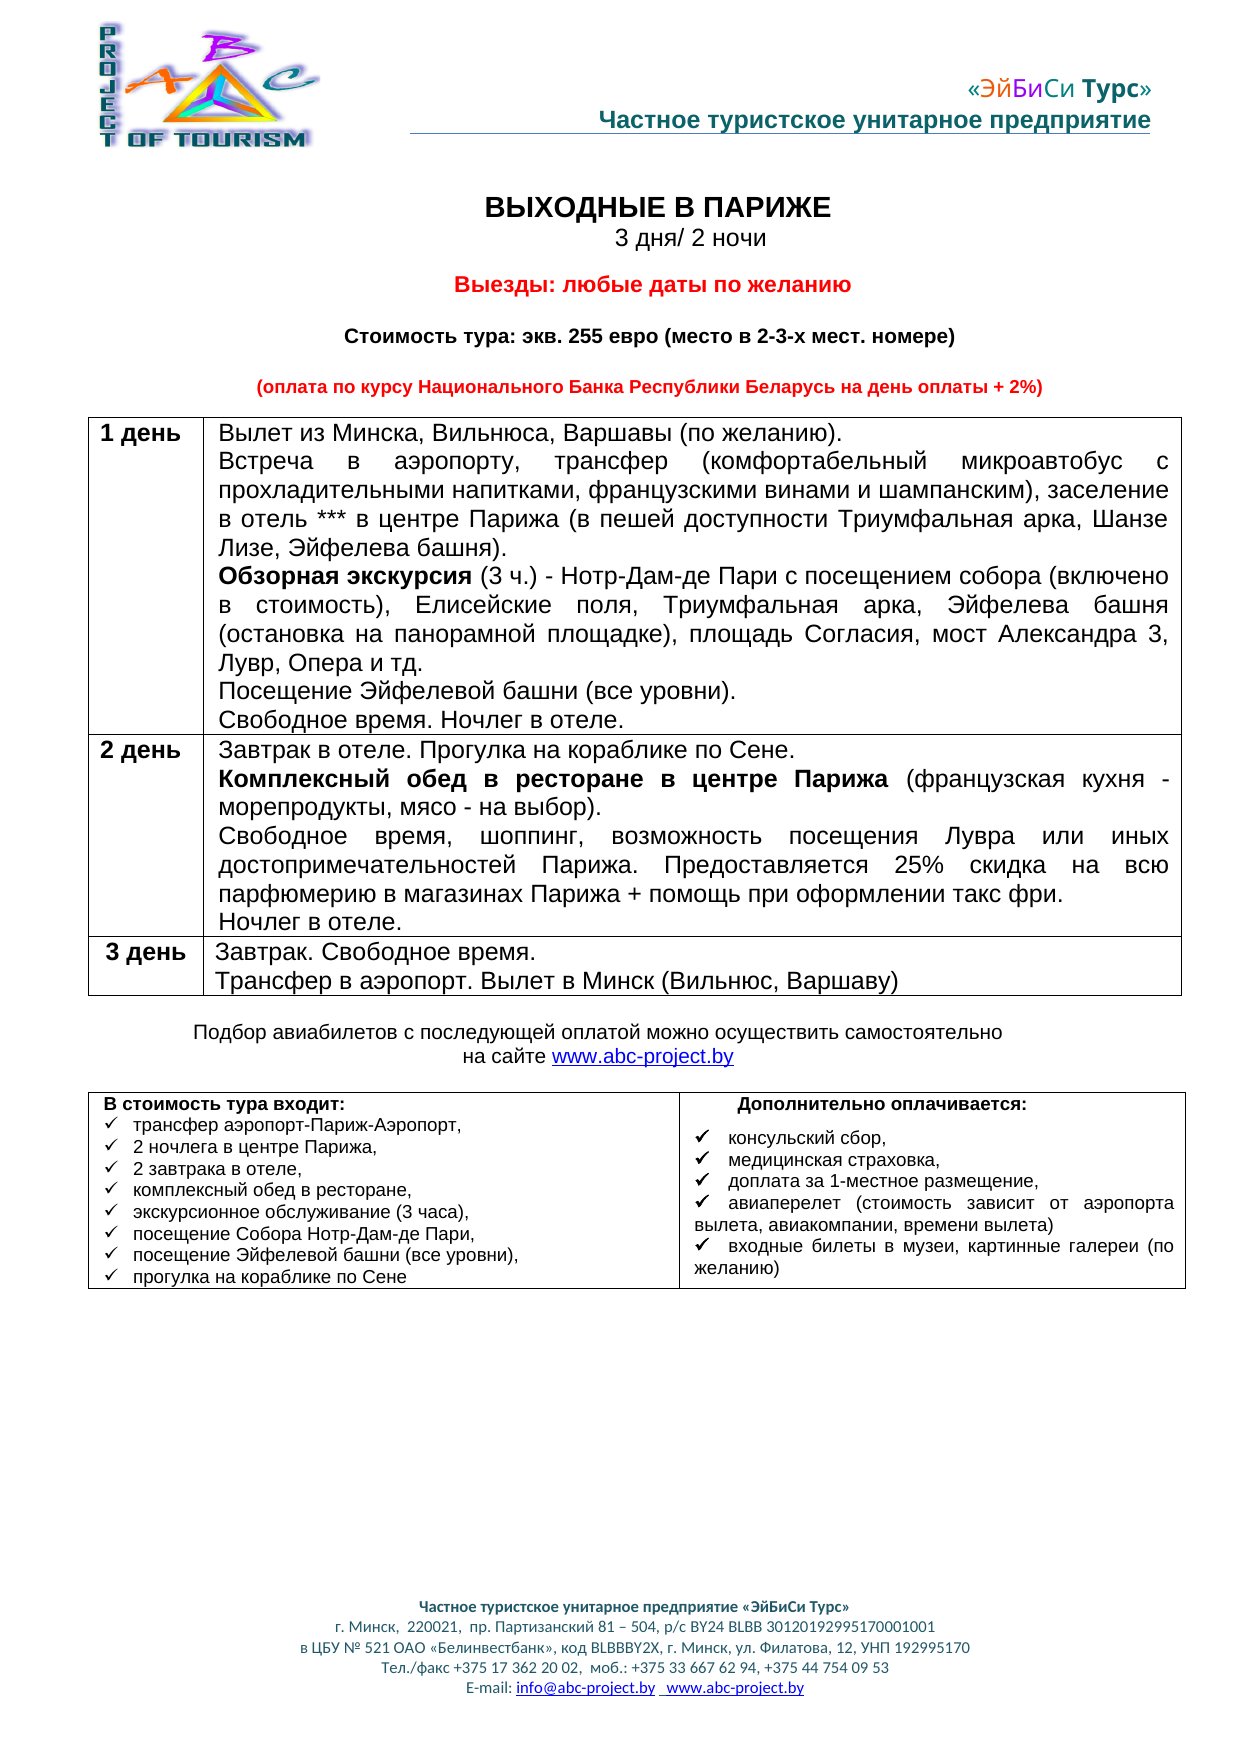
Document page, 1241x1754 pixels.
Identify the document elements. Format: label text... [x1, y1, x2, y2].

text ВЫХОДНЫЕ В ПАРИЖЕ [148, 190, 1152, 223]
text на сайте www.abc-project.by [44, 1044, 1152, 1068]
table_cell 3 дня/ 2 ночи [148, 223, 1234, 252]
text Стоимость тура: экв. 255 евро (место в 2-3-х мест. номере) [44, 324, 1152, 348]
table_header 1 день [89, 418, 203, 734]
table_cell 2 день [89, 735, 203, 936]
table_cell Завтрак. Свободное время. Трансфер в аэропорт. Вылет в Минск (Вильнюс, Варшаву) [204, 937, 1181, 995]
text Выезды: любые даты по желанию [44, 271, 1152, 297]
table_header В стоимость тура входит: трансфер аэропорт-Париж-Аэропорт, 2 ночлега в центре Парижа, 2 завтрака в отеле, комплексный обед в ресторане, экскурсионное обслуживание (3 часа), посещение Собора Нотр-Дам-де Пари, посещение Эйфелевой башни (все уровни), прогулка на кораблике по Сене [89, 1093, 679, 1287]
table_cell Завтрак в отеле. Прогулка на кораблике по Сене. Комплексный обед в ресторане в центре Парижа (французская кухня - морепродукты, мясо - на выбор). Свободное время, шоппинг, возможность посещения Лувра или иных достопримечательностей Парижа. Предоставляется 25% скидка на всю парфюмерию в магазинах Парижа + помощь при оформлении такс фри. Ночлег в отеле. [204, 735, 1181, 936]
table_header Вылет из Минска, Вильнюса, Варшавы (по желанию). Встреча в аэропорту, трансфер (комфортабельный микроавтобус с прохладительными напитками, французскими винами и шампанским), заселение в отель *** в центре Парижа (в пешей доступности Триумфальная арка, Шанзе Лизе, Эйфелева башня). Обзорная экскурсия (3 ч.) - Нотр-Дам-де Пари с посещением собора (включено в стоимость), Елисейские поля, Триумфальная арка, Эйфелева башня (остановка на панорамной площадке), площадь Согласия, мост Александра 3, Лувр, Опера и тд. Посещение Эйфелевой башни (все уровни). Свободное время. Ночлег в отеле. [204, 418, 1181, 734]
text Подбор авиабилетов c последующей оплатой можно осуществить самостоятельно [44, 1020, 1152, 1044]
table_header Дополнительно оплачивается: консульский сбор, медицинская страховка, доплата за 1-местное размещение, авиаперелет (стоимость зависит от аэропорта вылета, авиакомпании, времени вылета) входные билеты в музеи, картинные галереи (по желанию) [680, 1093, 1185, 1287]
picture [92, 21, 321, 150]
table_cell 3 день [89, 937, 203, 995]
text (оплата по курсу Национального Банка Республики Беларусь на день оплаты + 2%) [44, 376, 1152, 397]
